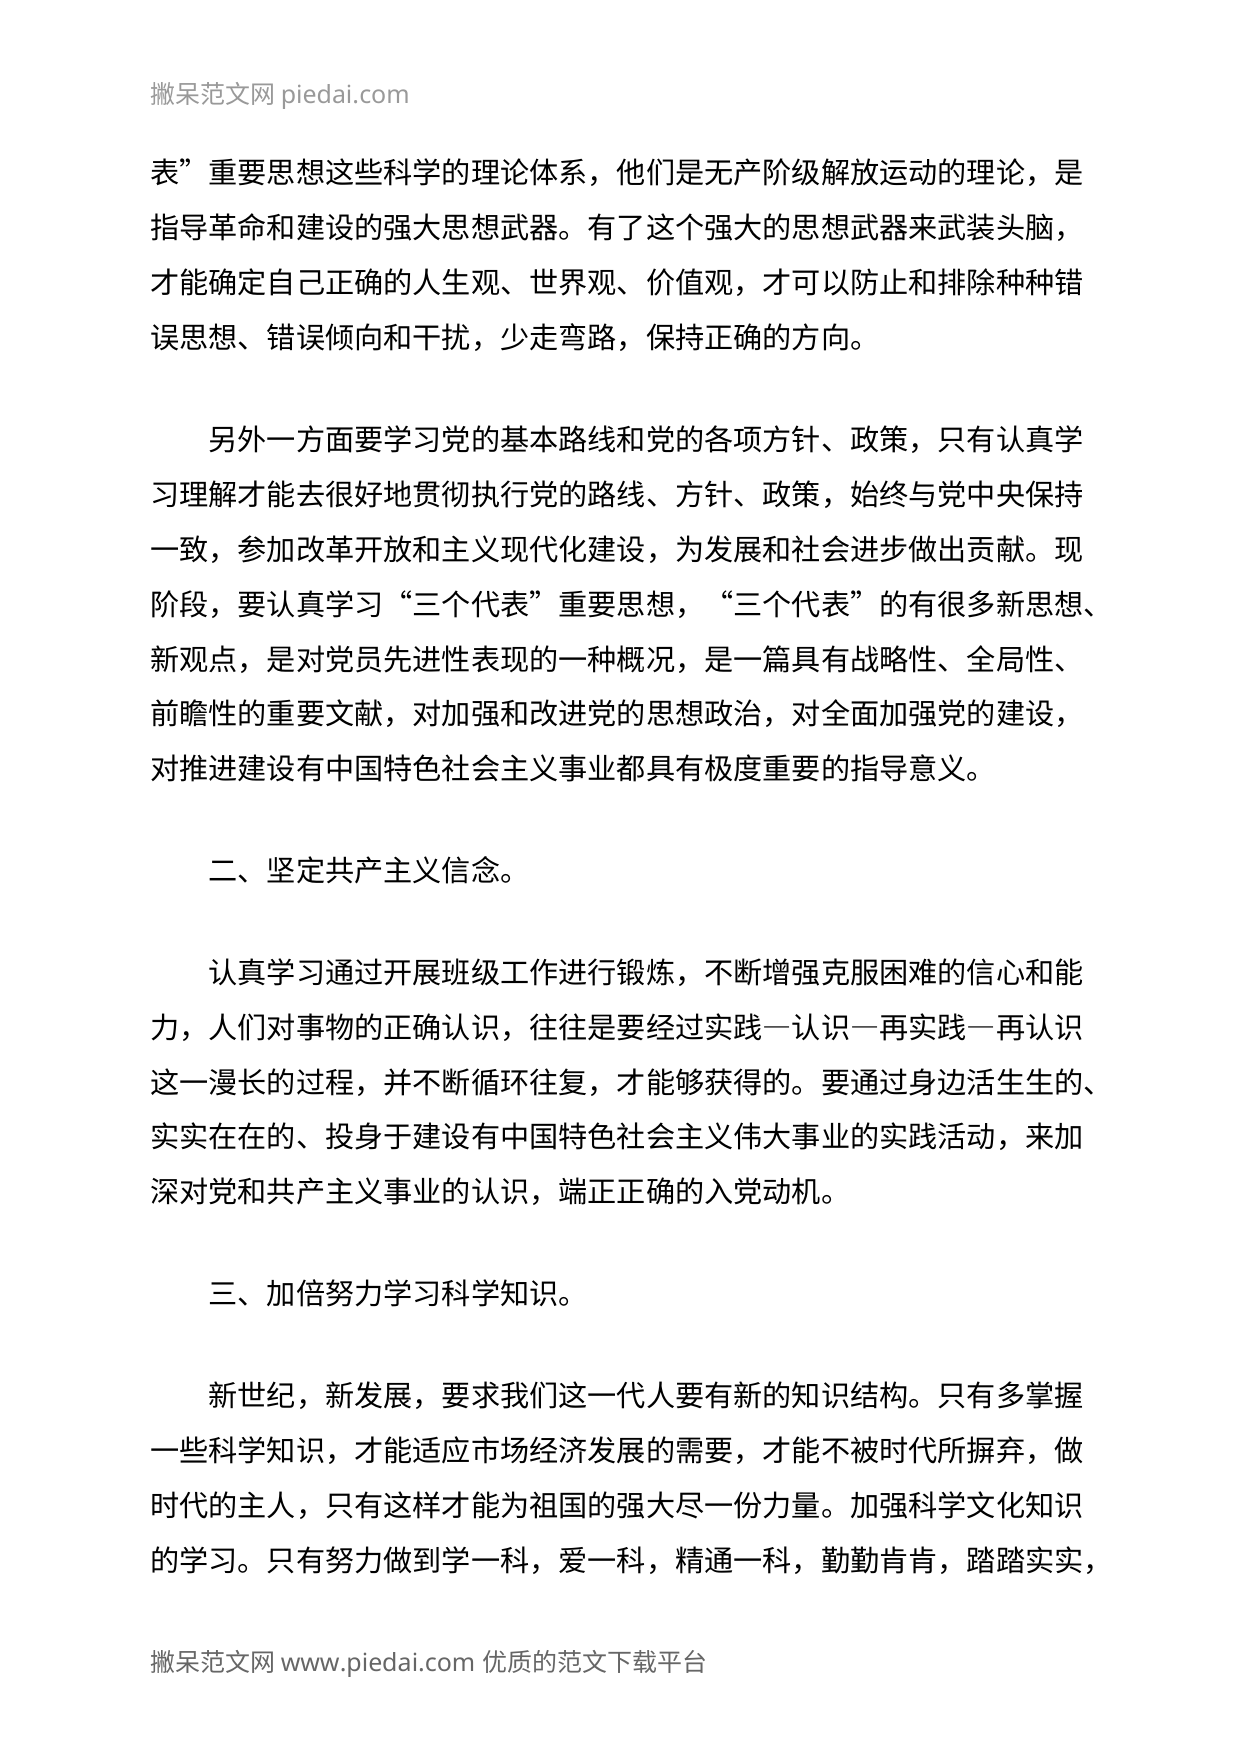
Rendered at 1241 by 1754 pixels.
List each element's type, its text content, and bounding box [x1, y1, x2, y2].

text 另外一方面要学习党的基本路线和党的各项方针、政策，只有认真学习理解才能去很好地贯彻执行党的路线、方针、政策，始终与党中央保持一致，参加改革开放和主义现代化建设，为发展和社会进步做出贡献。现阶段，要认真学习“三个代表”重要思想，“三个代表”的有很多新思想、新观点，是对党员先进性表现的一种概况，是一篇具有战略性、全局性、前瞻性的重要文献，对加强和改进党的思想政治，对全面加强党的建设，对推进建设有中国特色社会主义事业都具有极度重要的指导意义。 [150, 416, 1090, 788]
text 三、加倍努力学习科学知识。 [150, 1271, 1090, 1313]
text 认真学习通过开展班级工作进行锻炼，不断增强克服困难的信心和能力，人们对事物的正确认识，往往是要经过实践—认识—再实践—再认识这一漫长的过程，并不断循环往复，才能够获得的。要通过身边活生生的、实实在在的、投身于建设有中国特色社会主义伟大事业的实践活动，来加深对党和共产主义事业的认识，端正正确的入党动机。 [150, 949, 1090, 1211]
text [150, 150, 1090, 357]
text 二、坚定共产主义信念。 [150, 848, 1090, 890]
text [150, 1372, 1090, 1579]
